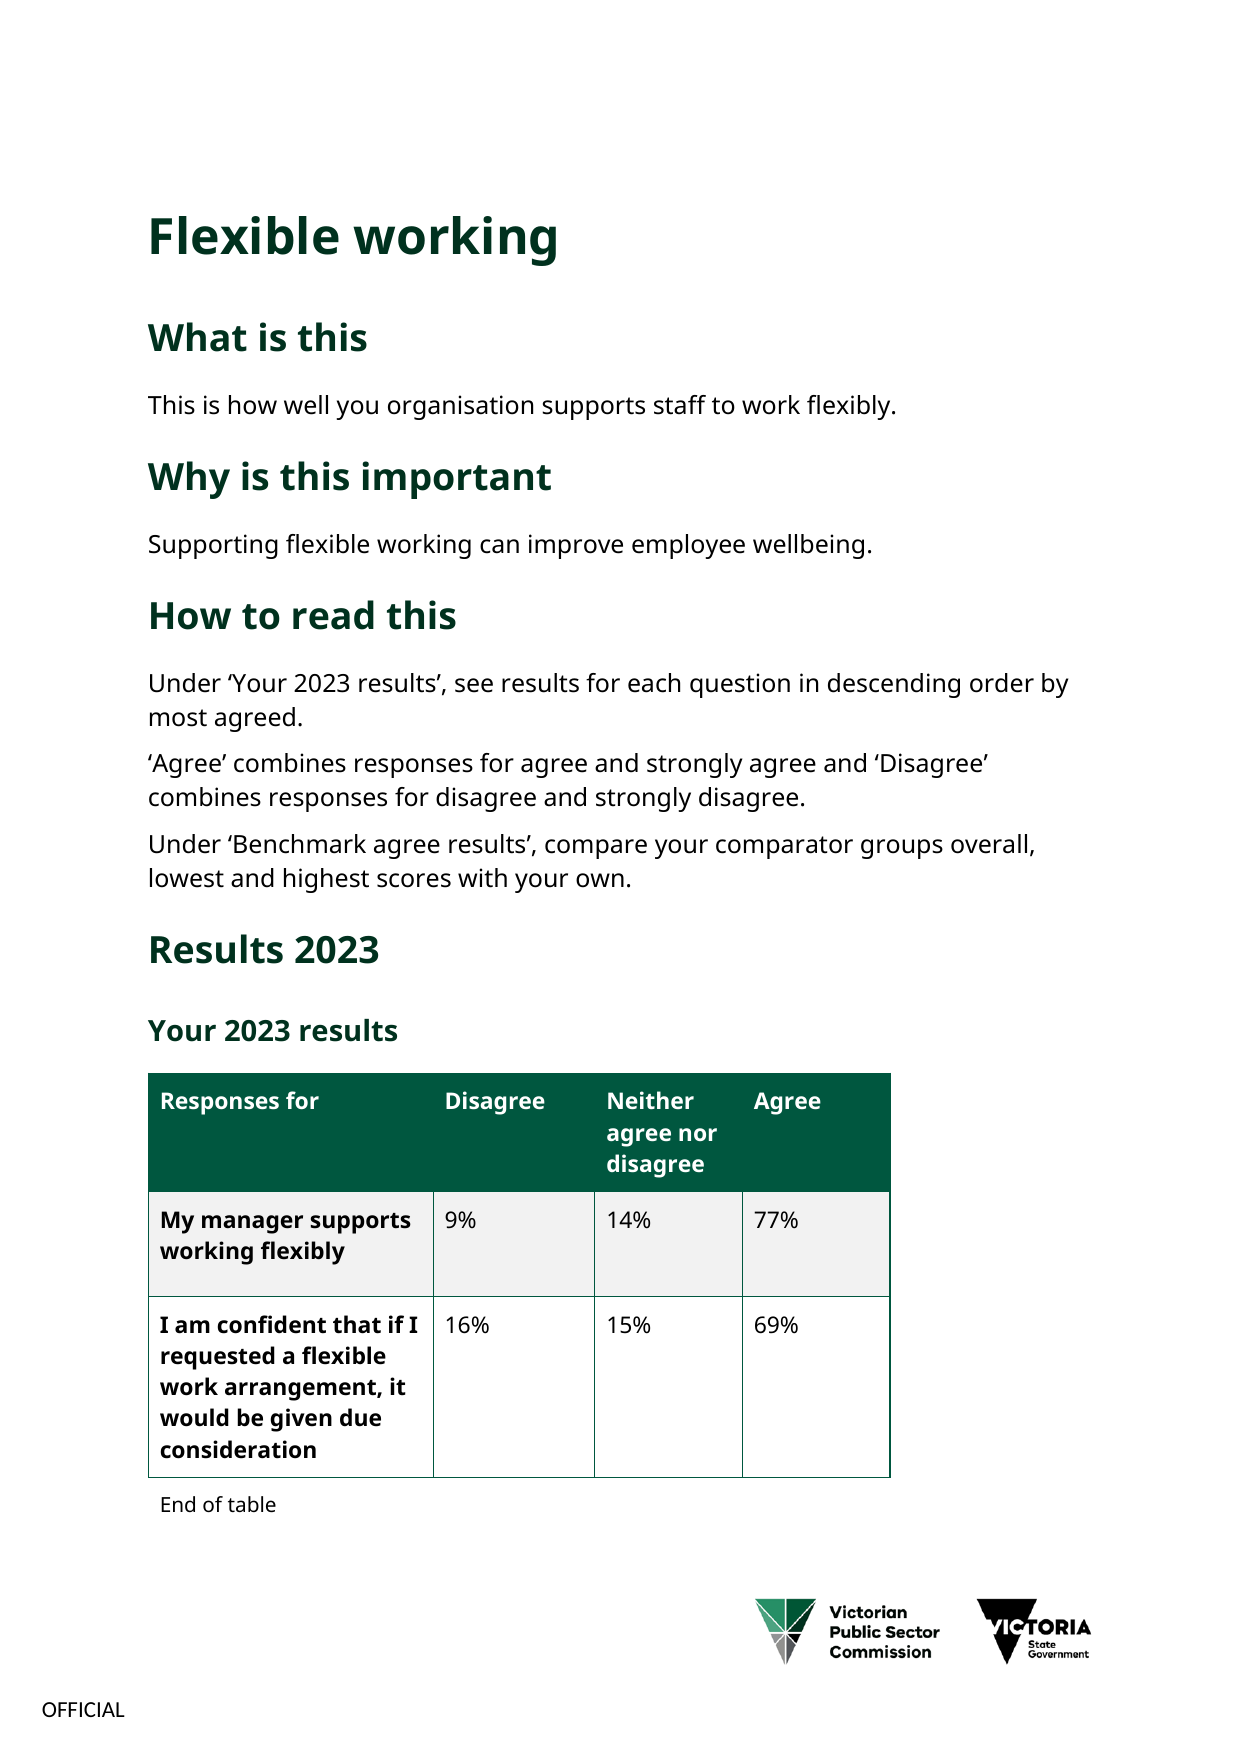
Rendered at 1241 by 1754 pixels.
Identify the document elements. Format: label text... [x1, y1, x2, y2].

subtitle How to read this [148, 589, 1092, 641]
text This is how well you organisation supports staff to work flexibly. [148, 387, 1092, 421]
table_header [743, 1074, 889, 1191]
picture [754, 1598, 1093, 1666]
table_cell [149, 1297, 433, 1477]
text Under ‘Your 2023 results’, see results for each question in descending order by most agreed. [148, 665, 1092, 733]
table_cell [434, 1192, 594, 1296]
subtitle Results 2023 [148, 924, 1092, 975]
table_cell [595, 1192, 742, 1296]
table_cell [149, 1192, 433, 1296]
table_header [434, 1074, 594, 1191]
subtitle Your 2023 results [148, 1010, 1092, 1050]
text Under ‘Benchmark agree results’, compare your comparator groups overall, lowest and highest scores with your own. [148, 826, 1092, 894]
subtitle Why is this important [148, 451, 1092, 502]
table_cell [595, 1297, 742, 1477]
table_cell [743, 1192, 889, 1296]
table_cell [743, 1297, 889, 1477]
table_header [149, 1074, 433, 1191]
text Supporting flexible working can improve employee wellbeing. [148, 526, 1092, 560]
subtitle What is this [148, 311, 1092, 362]
subtitle Flexible working [148, 201, 1092, 269]
text ‘Agree’ combines responses for agree and strongly agree and ‘Disagree’ combines responses for disagree and strongly disagree. [148, 746, 1092, 814]
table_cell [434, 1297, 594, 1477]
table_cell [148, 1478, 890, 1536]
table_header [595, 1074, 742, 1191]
